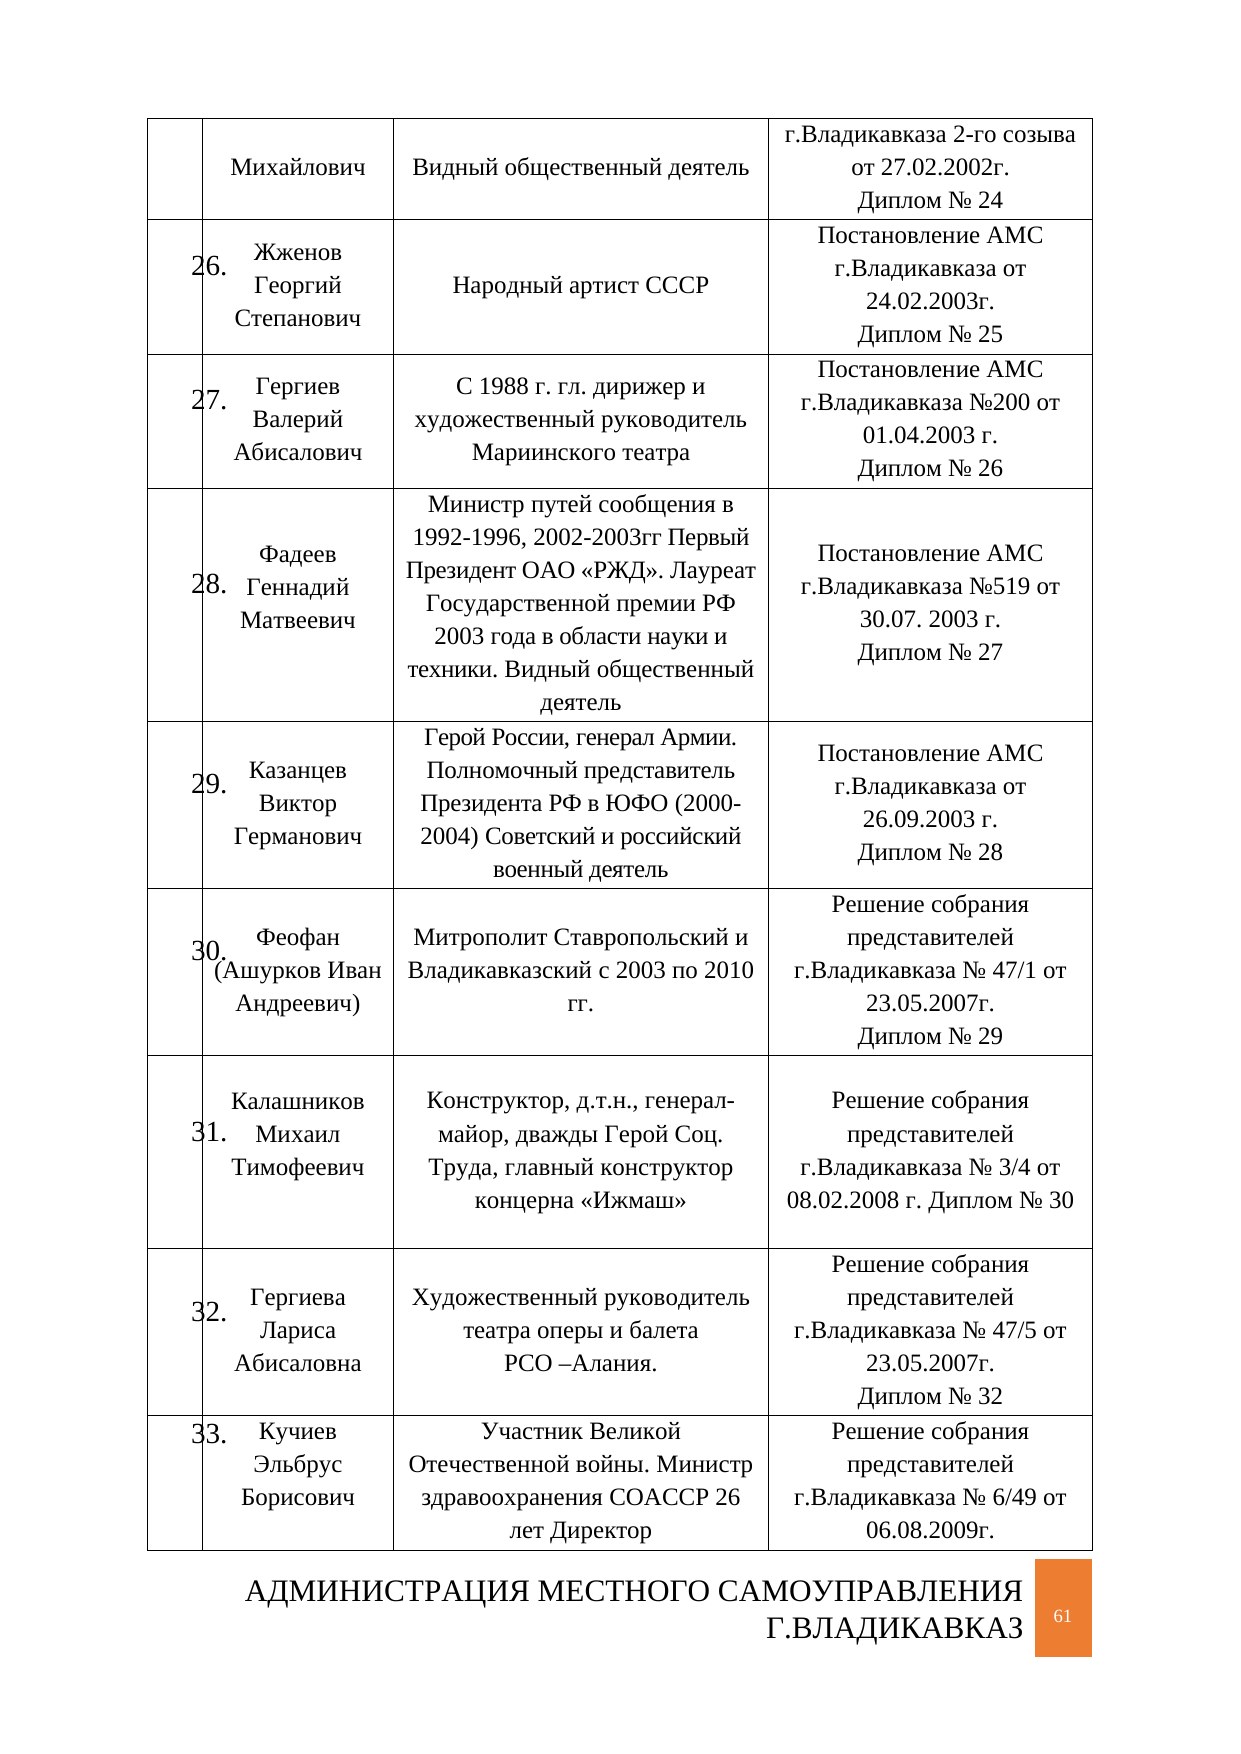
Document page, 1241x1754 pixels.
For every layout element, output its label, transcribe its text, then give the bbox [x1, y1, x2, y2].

table_cell Гергиева Лариса Абисаловна [203, 1249, 393, 1415]
table_cell [148, 1056, 202, 1248]
table_cell [148, 220, 202, 353]
table_cell Гергиев Валерий Абисалович [203, 355, 393, 488]
table_cell [148, 1416, 202, 1549]
table_cell Феофан (Ашурков Иван Андреевич) [203, 889, 393, 1055]
table_cell Министр путей сообщения в 1992-1996, 2002-2003гг Первый Президент ОАО «РЖД». Лауреат Государственной премии РФ 2003 года в области науки и техники. Видный общественный деятель [394, 489, 768, 721]
table_cell [148, 722, 202, 888]
table_cell Постановление АМС г.Владикавказа от 26.09.2003 г. Диплом № 28 [769, 722, 1092, 888]
table_cell Калашников Михаил Тимофеевич [203, 1056, 393, 1248]
table_cell Решение собрания представителей г.Владикавказа № 47/5 от 23.05.2007г. Диплом № 32 [769, 1249, 1092, 1415]
table_cell [148, 489, 202, 721]
table_cell Решение собрания представителей г.Владикавказа № 3/4 от 08.02.2008 г. Диплом № 30 [769, 1056, 1092, 1248]
table_cell [148, 1249, 202, 1415]
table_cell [203, 119, 393, 219]
table_cell Фадеев Геннадий Матвеевич [203, 489, 393, 721]
table_cell Постановление АМС г.Владикавказа №200 от 01.04.2003 г. Диплом № 26 [769, 355, 1092, 488]
table_cell Герой России, генерал Армии. Полномочный представитель Президента РФ в ЮФО (2000-2004) Советский и российский военный деятель [394, 722, 768, 888]
table_cell Постановление АМС г.Владикавказа №519 от 30.07. . Диплом № 27 [769, 489, 1092, 721]
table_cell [769, 119, 1092, 219]
table_cell [148, 889, 202, 1055]
table_cell Митрополит Ставропольский и Владикавказский с 2003 по 2010 гг. [394, 889, 768, 1055]
table_cell [148, 119, 202, 219]
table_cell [394, 119, 768, 219]
table_cell [148, 355, 202, 488]
table_cell Жженов Георгий Степанович [203, 220, 393, 353]
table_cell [394, 1416, 768, 1549]
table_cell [203, 1416, 393, 1549]
table_cell Решение собрания представителей г.Владикавказа № 47/1 от 23.05.2007г. Диплом № 29 [769, 889, 1092, 1055]
table_cell С . гл. дирижер и художественный руководитель Мариинского театра [394, 355, 768, 488]
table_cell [769, 1416, 1092, 1549]
table_cell Казанцев Виктор Германович [203, 722, 393, 888]
table_cell Постановление АМС г.Владикавказа от 24.02.2003г. Диплом № 25 [769, 220, 1092, 353]
table_cell Конструктор, д.т.н., генерал-майор, дважды Герой Соц. Труда, главный конструктор концерна «Ижмаш» [394, 1056, 768, 1248]
table_cell Художественный руководитель театра оперы и балета РСО –Алания. [394, 1249, 768, 1415]
table_cell Народный артист СССР [394, 220, 768, 353]
